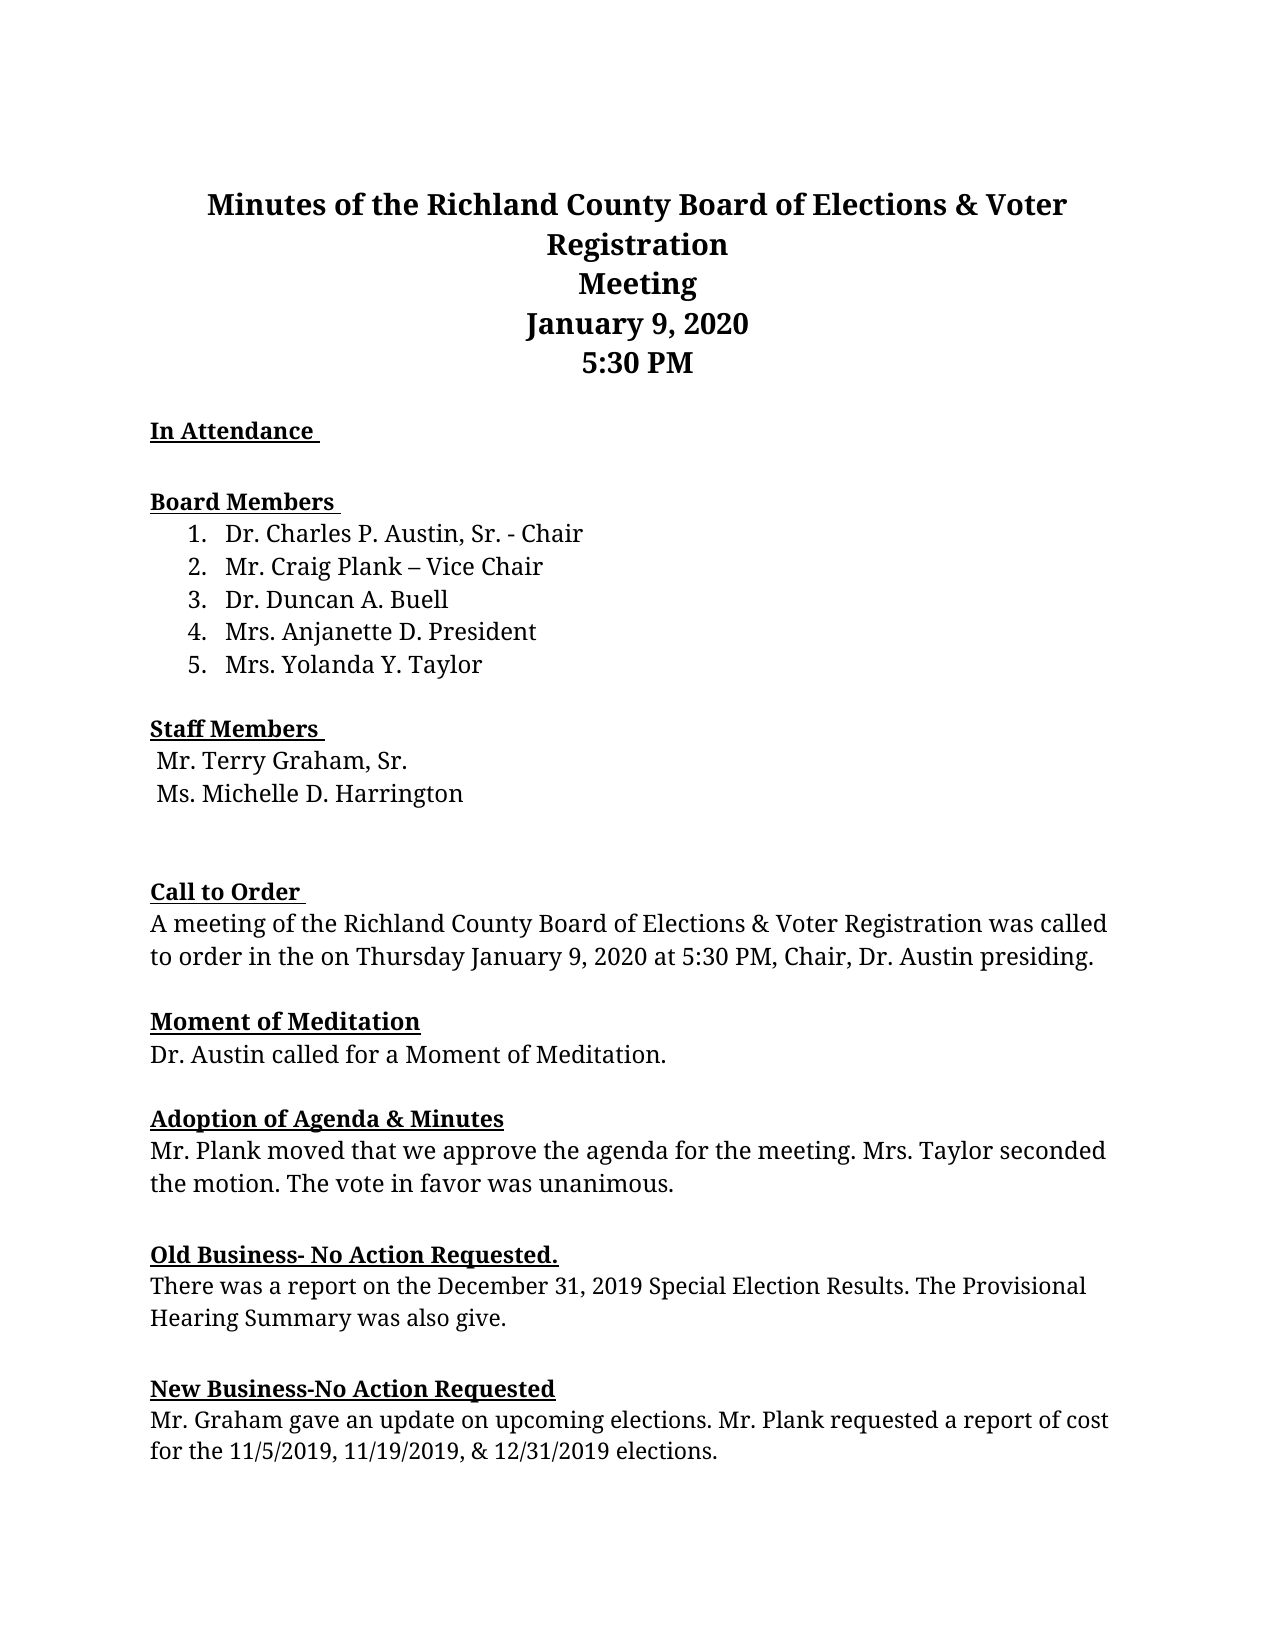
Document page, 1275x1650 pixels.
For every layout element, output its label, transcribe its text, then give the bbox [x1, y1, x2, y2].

text There was a report on the December 31, 2019 Special Election Results. The Provisional Hearing Summary was also give. [150, 1270, 1125, 1333]
text Old Business- No Action Requested. [150, 1239, 1125, 1270]
text A meeting of the Richland County Board of Elections & Voter Registration was called to order in the on Thursday January 9, 2020 at 5:30 PM, Chair, Dr. Austin presiding. [150, 907, 1125, 972]
text Mr. Graham gave an update on upcoming elections. Mr. Plank requested a report of cost for the 11/5/2019, 11/19/2019, & 12/31/2019 elections. [150, 1404, 1125, 1466]
list Dr. Duncan A. Buell [187, 582, 1125, 615]
list Mr. Craig Plank – Vice Chair [187, 550, 1125, 582]
text Mr. Terry Graham, Sr. [150, 744, 1125, 777]
text In Attendance [150, 415, 1125, 446]
text 5:30 PM [150, 343, 1125, 382]
text Staff Members [150, 713, 1125, 744]
list Mrs. Anjanette D. President [187, 615, 1125, 648]
text January 9, 2020 [150, 303, 1125, 343]
list Mrs. Yolanda Y. Taylor [187, 648, 1125, 680]
text Minutes of the Richland County Board of Elections & Voter Registration [150, 184, 1125, 263]
text Board Members [150, 486, 1125, 517]
text New Business-No Action Requested [150, 1372, 1125, 1404]
list Dr. Charles P. Austin, Sr. - Chair [187, 517, 1125, 550]
text Adoption of Agenda & Minutes [150, 1103, 1125, 1134]
text Meeting [150, 263, 1125, 303]
text Ms. Michelle D. Harrington [150, 777, 1125, 809]
text Call to Order [150, 876, 1125, 907]
text Dr. Austin called for a Moment of Meditation. [150, 1038, 1125, 1070]
text Mr. Plank moved that we approve the agenda for the meeting. Mrs. Taylor seconded the motion. The vote in favor was unanimous. [150, 1134, 1125, 1199]
text Moment of Meditation [150, 1005, 1125, 1038]
